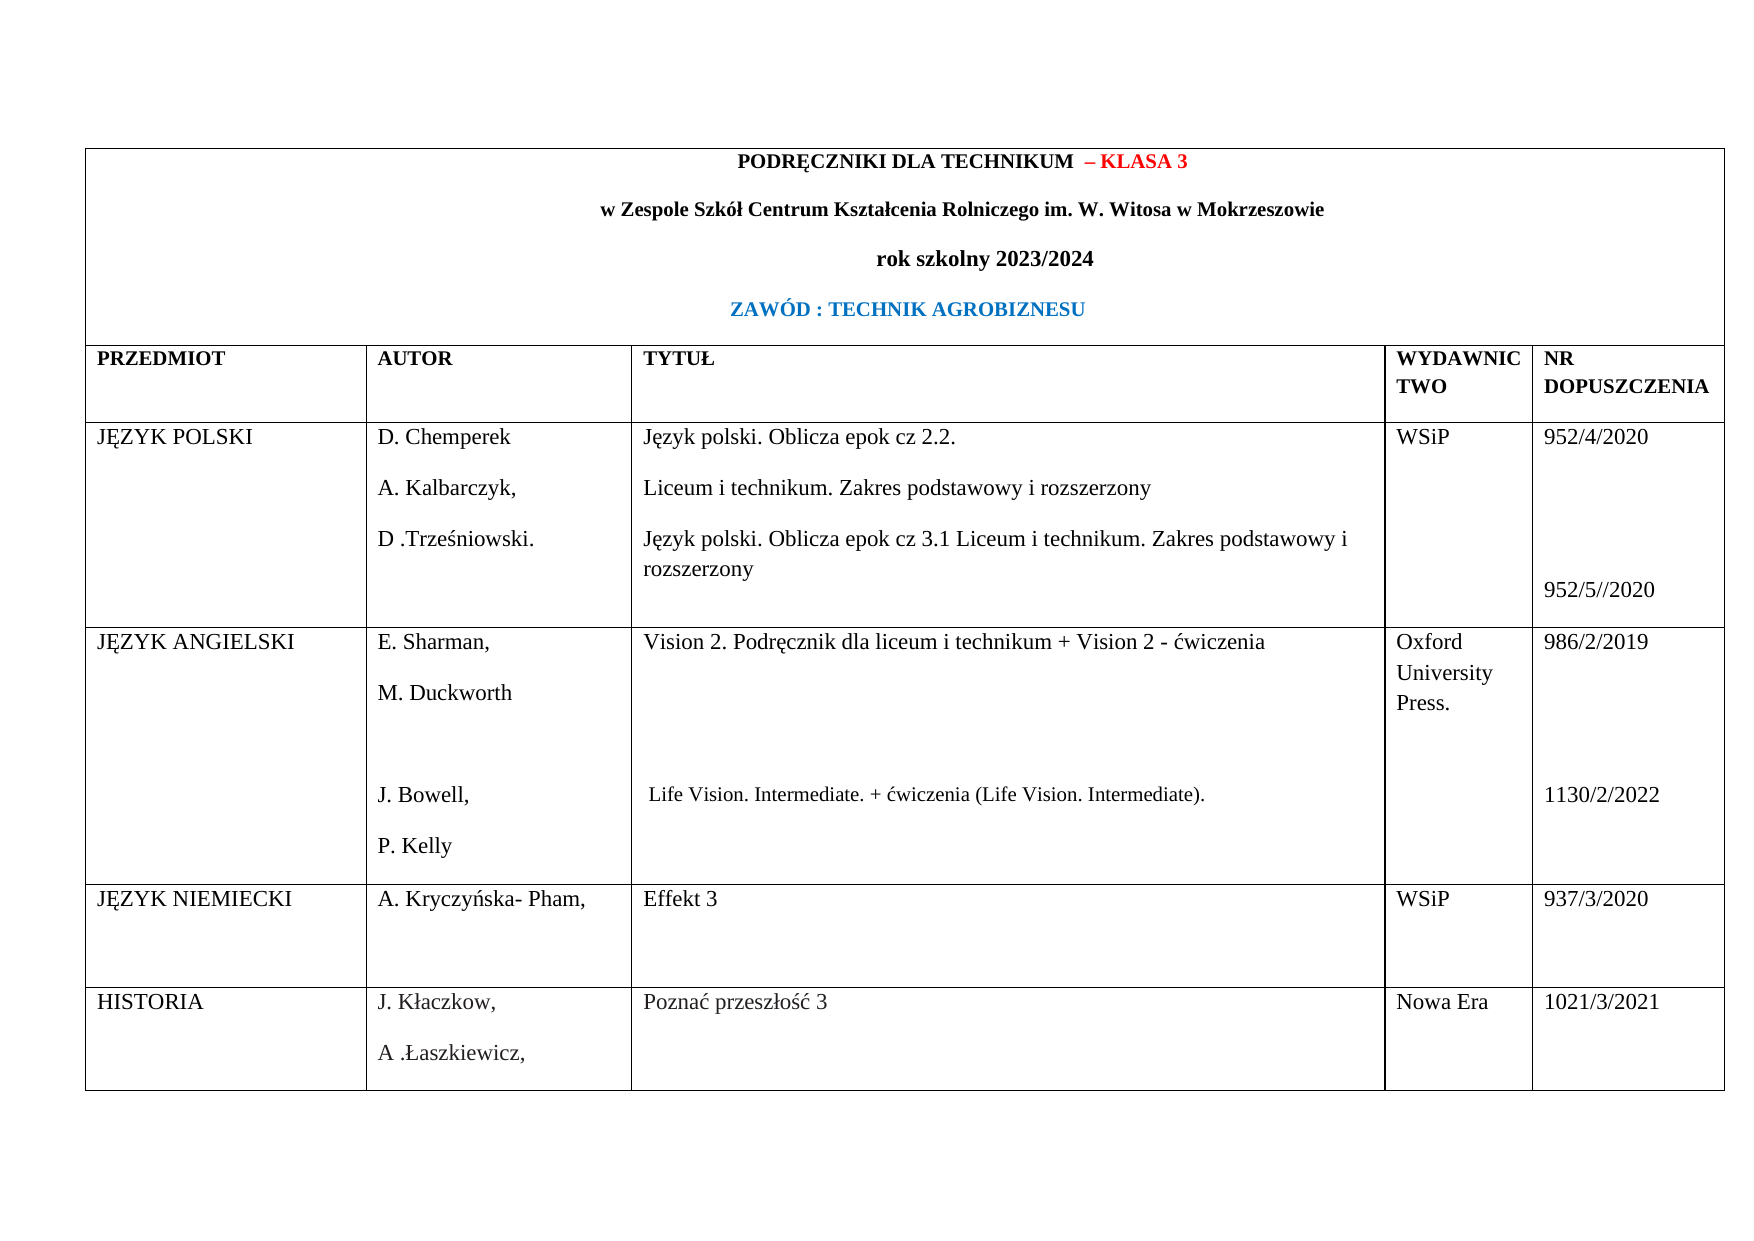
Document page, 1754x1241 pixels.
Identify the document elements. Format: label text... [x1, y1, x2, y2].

table_cell Effekt 3 [632, 885, 1384, 987]
table_cell PRZEDMIOT [86, 346, 366, 422]
table_cell Vision 2. Podręcznik dla liceum i technikum + Vision 2 - ćwiczenia Life Vision. Intermediate. + ćwiczenia (Life Vision. Intermediate). [632, 628, 1384, 883]
table_cell WSiP [1386, 885, 1532, 987]
table_cell WSiP [1386, 423, 1532, 627]
table_cell JĘZYK NIEMIECKI [86, 885, 366, 987]
table_cell A. Kryczyńska- Pham, [367, 885, 631, 987]
table_cell WYDAWNICTWO [1386, 346, 1532, 422]
table_cell D. Chemperek A. Kalbarczyk, D .Trześniowski. [367, 423, 631, 627]
table_cell 1021/3/2021 [1533, 988, 1724, 1090]
table_cell Język polski. Oblicza epok cz 2.2. Liceum i technikum. Zakres podstawowy i rozszerzony Język polski. Oblicza epok cz 3.1 Liceum i technikum. Zakres podstawowy i rozszerzony [632, 423, 1384, 627]
table_cell 986/2/2019 1130/2/2022 [1533, 628, 1724, 883]
table_cell Poznać przeszłość 3 [632, 988, 1384, 1090]
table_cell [367, 988, 631, 1090]
table_cell 937/3/2020 [1533, 885, 1724, 987]
table_cell JĘZYK ANGIELSKI [86, 628, 366, 883]
table_cell 952/4/2020 952/5//2020 [1533, 423, 1724, 627]
table_cell E. Sharman, M. Duckworth J. Bowell, P. Kelly [367, 628, 631, 883]
table_cell JĘZYK POLSKI [86, 423, 366, 627]
table_cell HISTORIA [86, 988, 366, 1090]
table_cell TYTUŁ [632, 346, 1384, 422]
table_cell Oxford University Press. [1386, 628, 1532, 883]
table_cell AUTOR [367, 346, 631, 422]
table_header PODRĘCZNIKI DLA TECHNIKUM – KLASA 3 w Zespole Szkół Centrum Kształcenia Rolniczego im. W. Witosa w Mokrzeszowie rok szkolny 2023/2024 ZAWÓD : TECHNIK AGROBIZNESU [86, 149, 1724, 345]
table_cell NR DOPUSZCZENIA [1533, 346, 1724, 422]
table_cell Nowa Era [1386, 988, 1532, 1090]
